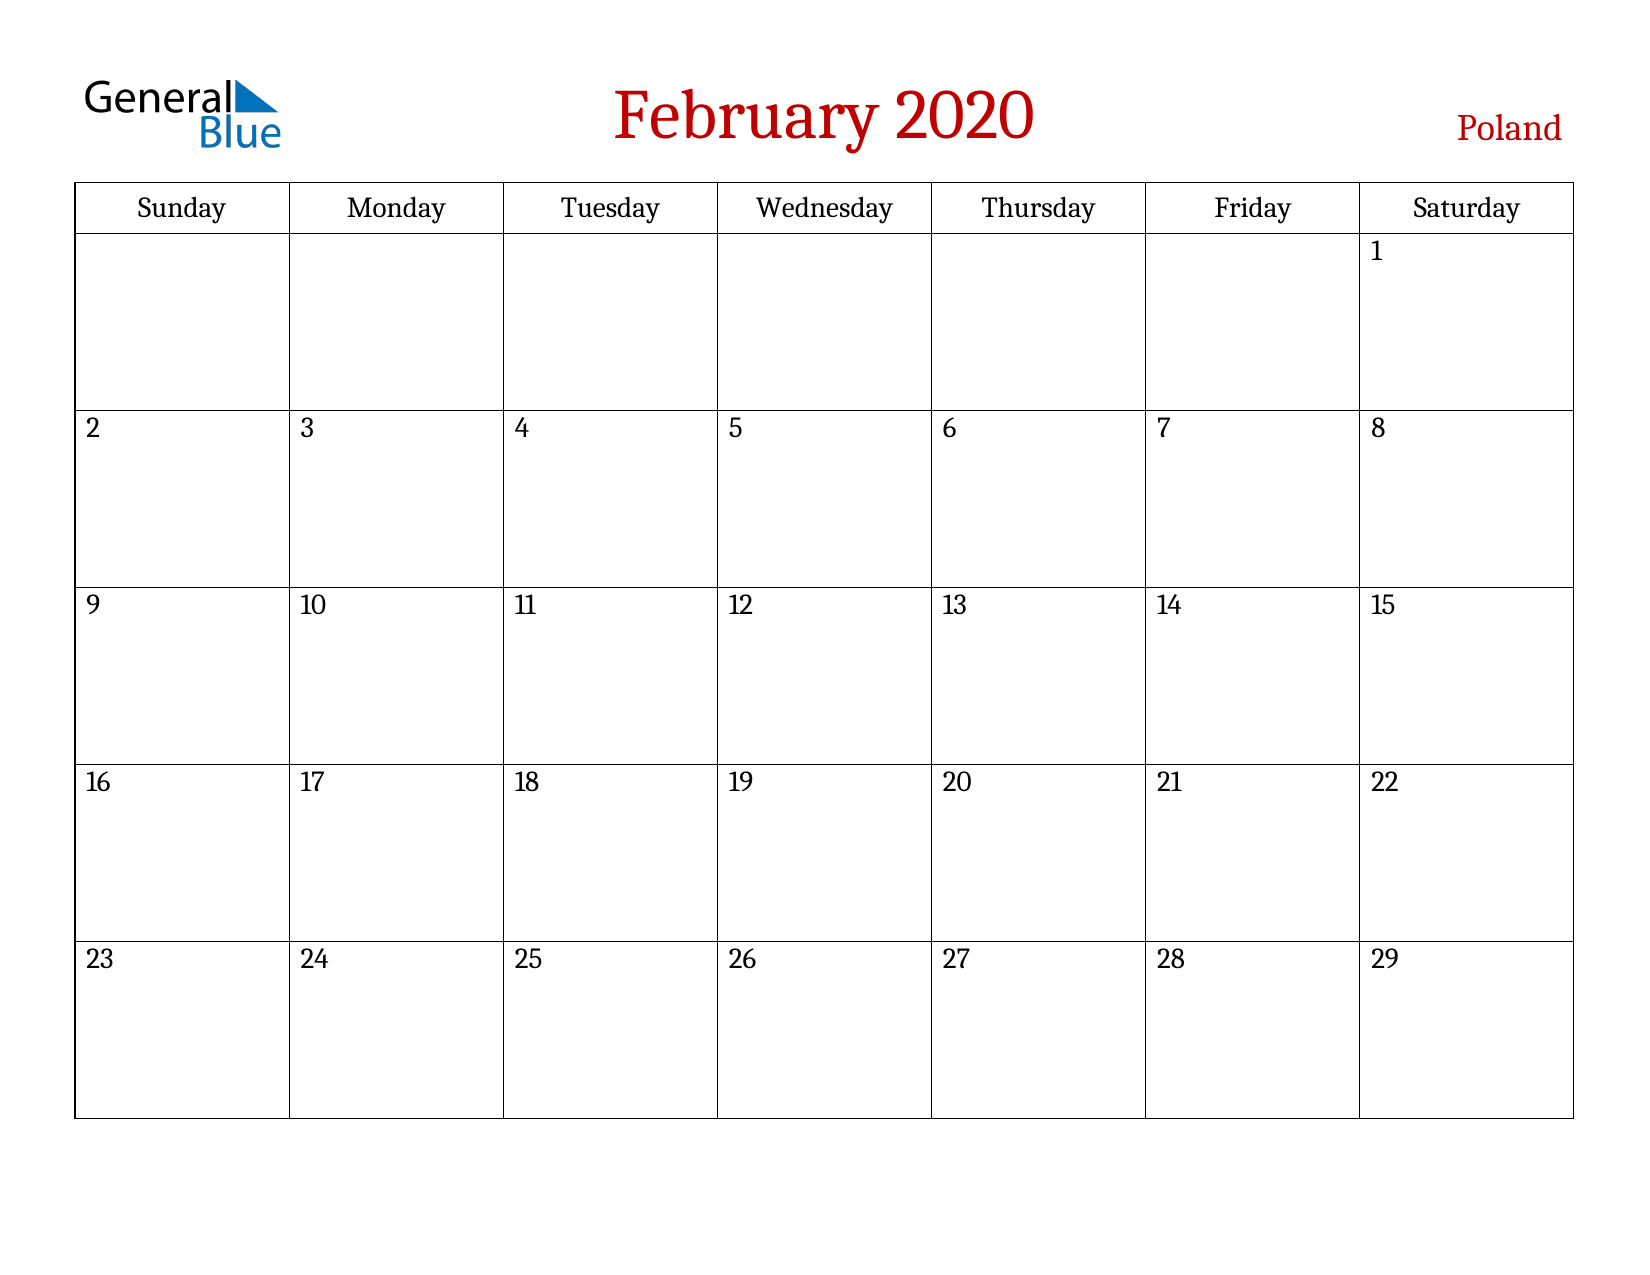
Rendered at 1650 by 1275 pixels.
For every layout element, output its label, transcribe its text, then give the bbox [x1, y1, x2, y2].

table_cell Thursday [932, 183, 1145, 233]
table_cell [1360, 806, 1573, 941]
table_cell [1146, 629, 1359, 764]
table_cell [718, 629, 931, 764]
table_cell [718, 806, 931, 941]
table_cell [1360, 452, 1573, 587]
table_cell [932, 983, 1145, 1118]
table_cell [76, 275, 289, 410]
table_cell [290, 452, 503, 587]
table_cell [290, 983, 503, 1118]
table_cell [504, 983, 717, 1118]
table_cell [504, 629, 717, 764]
table_cell [76, 234, 289, 275]
table_cell Monday [290, 183, 503, 233]
table_cell 15 [1360, 588, 1573, 629]
table_cell [932, 806, 1145, 941]
table_cell [76, 452, 289, 587]
table_cell 19 [718, 765, 931, 806]
table_cell 14 [1146, 588, 1359, 629]
table_cell [932, 452, 1145, 587]
table_cell [1146, 452, 1359, 587]
table_cell 18 [504, 765, 717, 806]
table_cell [932, 234, 1145, 275]
table_cell 23 [76, 942, 289, 983]
picture [85, 80, 281, 148]
table_cell [290, 234, 503, 275]
table_cell 22 [1360, 765, 1573, 806]
table_cell [718, 234, 931, 275]
table_cell [1360, 629, 1573, 764]
table_cell 28 [1146, 942, 1359, 983]
table_cell [504, 234, 717, 275]
table_cell 21 [1146, 765, 1359, 806]
table_cell [718, 452, 931, 587]
table_cell 3 [290, 411, 503, 452]
table_cell 9 [76, 588, 289, 629]
table_cell [504, 806, 717, 941]
table_cell 7 [1146, 411, 1359, 452]
table_cell 5 [718, 411, 931, 452]
table_cell [1146, 234, 1359, 275]
table_cell [290, 629, 503, 764]
table_cell Tuesday [504, 183, 717, 233]
table_cell [76, 806, 289, 941]
table_cell [504, 452, 717, 587]
table_cell 17 [290, 765, 503, 806]
table_cell [932, 275, 1145, 410]
table_cell 16 [76, 765, 289, 806]
table_cell Saturday [1360, 183, 1573, 233]
table_header Poland [1146, 75, 1574, 182]
table_header [75, 75, 503, 182]
table_cell [1360, 983, 1573, 1118]
table_cell 27 [932, 942, 1145, 983]
table_cell 10 [290, 588, 503, 629]
table_cell 26 [718, 942, 931, 983]
table_cell [1146, 275, 1359, 410]
table_cell [718, 275, 931, 410]
table_cell 20 [932, 765, 1145, 806]
table_cell Wednesday [718, 183, 931, 233]
table_cell [1146, 806, 1359, 941]
table_cell 1 [1360, 234, 1573, 275]
table_cell Friday [1146, 183, 1359, 233]
table_cell [718, 983, 931, 1118]
table_cell 13 [932, 588, 1145, 629]
table_cell Sunday [76, 183, 289, 233]
table_cell [290, 275, 503, 410]
table_cell 25 [504, 942, 717, 983]
table_cell [1360, 275, 1573, 410]
table_cell 12 [718, 588, 931, 629]
table_cell 6 [932, 411, 1145, 452]
table_cell [76, 629, 289, 764]
table_cell 2 [76, 411, 289, 452]
table_cell 11 [504, 588, 717, 629]
table_cell 29 [1360, 942, 1573, 983]
table_cell [76, 983, 289, 1118]
table_cell [290, 806, 503, 941]
table_cell [1146, 983, 1359, 1118]
table_cell 4 [504, 411, 717, 452]
table_header February 2020 [503, 75, 1146, 182]
table_cell 8 [1360, 411, 1573, 452]
table_cell 24 [290, 942, 503, 983]
table_cell [932, 629, 1145, 764]
table_cell [504, 275, 717, 410]
